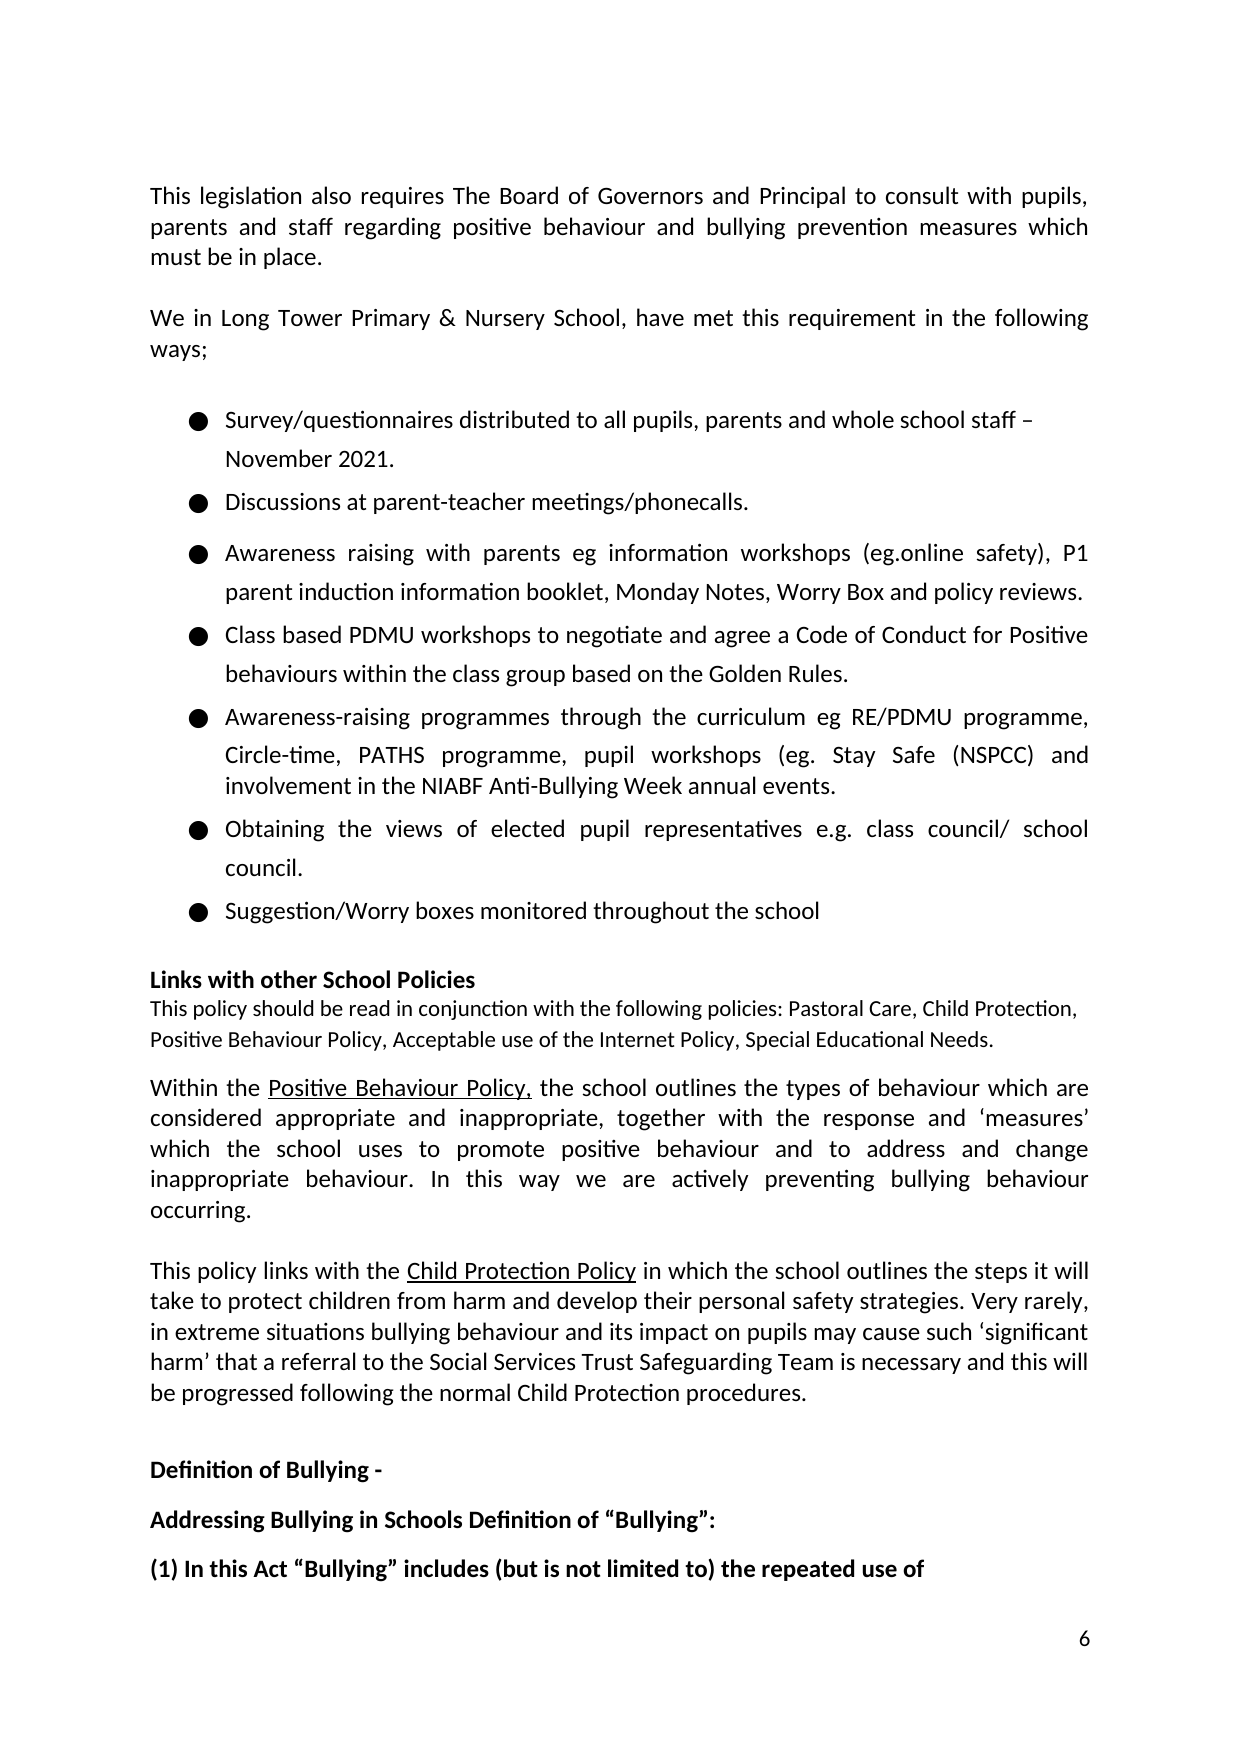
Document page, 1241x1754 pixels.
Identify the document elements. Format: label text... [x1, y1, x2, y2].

text Within the Positive Behaviour Policy, the school outlines the types of behaviour which are considered appropriate and inappropriate, together with the response and ‘measures’ which the school uses to promote positive behaviour and to address and change inappropriate behaviour. In this way we are actively preventing bullying behaviour occurring. [150, 1072, 1090, 1224]
text (1) In this Act “Bullying” includes (but is not limited to) the repeated use of [150, 1553, 1090, 1584]
list Discussions at parent-teacher meetings/phonecalls. [187, 473, 1090, 525]
list Class based PDMU workshops to negotiate and agree a Code of Conduct for Positive behaviours within the class group based on the Golden Rules. [187, 606, 1090, 688]
text November 2021. [225, 443, 1090, 473]
text This legislation also requires The Board of Governors and Principal to consult with pupils, parents and staff regarding positive behaviour and bullying prevention measures which must be in place. [150, 181, 1090, 272]
text This policy should be read in conjunction with the following policies: Pastoral Care, Child Protection, Positive Behaviour Policy, Acceptable use of the Internet Policy, Special Educational Needs. [150, 994, 1090, 1053]
text We in Long Tower Primary & Nursery School, have met this requirement in the following ways; [150, 303, 1090, 364]
list Survey/questionnaires distributed to all pupils, parents and whole school staff – [187, 392, 1090, 443]
text This policy links with the Child Protection Policy in which the school outlines the steps it will take to protect children from harm and develop their personal safety strategies. Very rarely, in extreme situations bullying behaviour and its impact on pupils may cause such ‘significant harm’ that a referral to the Social Services Trust Safeguarding Team is necessary and this will be progressed following the normal Child Protection procedures. [150, 1255, 1090, 1407]
text Addressing Bullying in Schools Definition of “Bullying”: [150, 1504, 1090, 1534]
list Suggestion/Worry boxes monitored throughout the school [187, 882, 1090, 933]
list Awareness raising with parents eg information workshops (eg.online safety), P1 parent induction information booklet, Monday Notes, Worry Box and policy reviews. [187, 525, 1090, 606]
text Links with other School Policies [150, 964, 1090, 994]
text Definition of Bullying - [150, 1454, 1090, 1485]
list Obtaining the views of elected pupil representatives e.g. class council/ school council. [187, 801, 1090, 882]
list Awareness-raising programmes through the curriculum eg RE/PDMU programme, Circle-time, PATHS programme, pupil workshops (eg. Stay Safe (NSPCC) and involvement in the NIABF Anti-Bullying Week annual events. [187, 688, 1090, 801]
